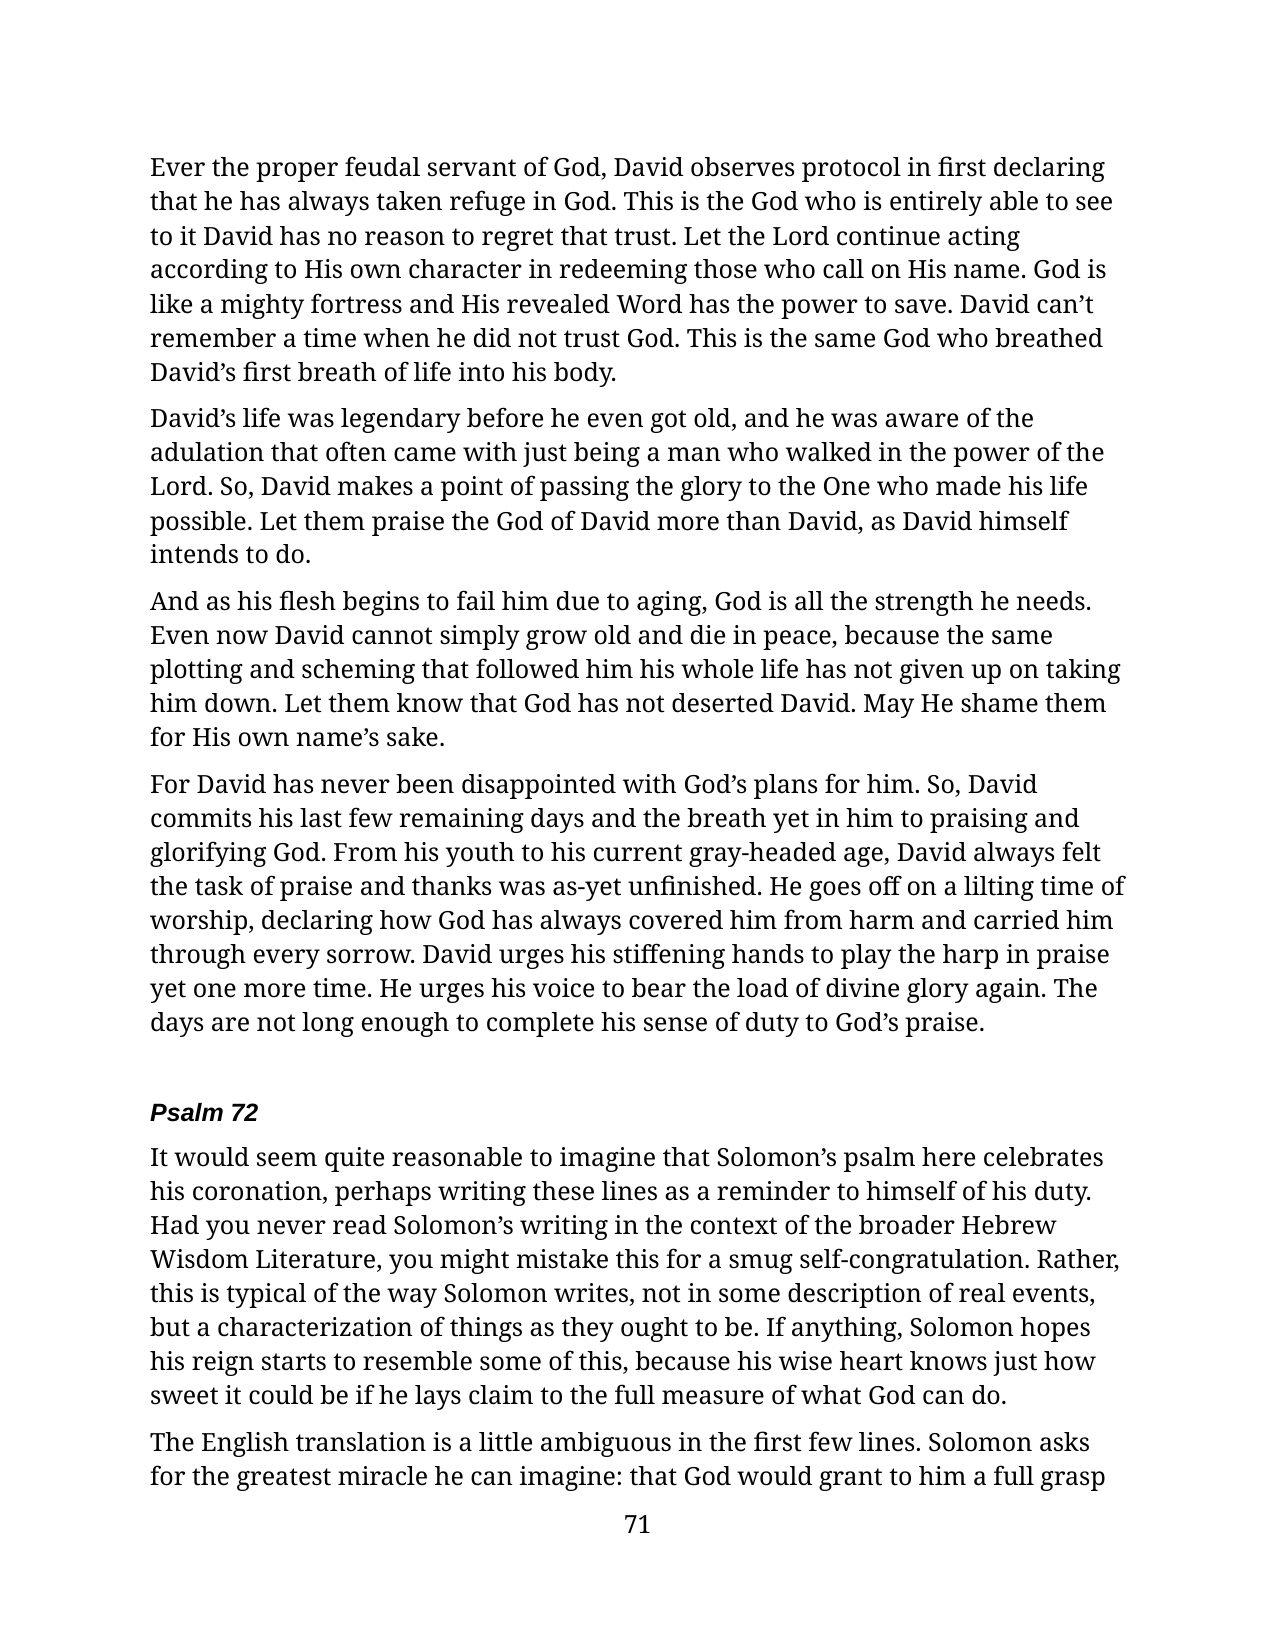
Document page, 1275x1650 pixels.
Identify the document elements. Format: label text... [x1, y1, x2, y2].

text David’s life was legendary before he even got old, and he was aware of the adulation that often came with just being a man who walked in the power of the Lord. So, David makes a point of passing the glory to the One who made his life possible. Let them praise the God of David more than David, as David himself intends to do. [150, 401, 1125, 571]
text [150, 1424, 1125, 1492]
text And as his flesh begins to fail him due to aging, God is all the strength he needs. Even now David cannot simply grow old and die in peace, because the same plotting and scheming that followed him his whole life has not given up on taking him down. Let them know that God has not deserted David. May He shame them for His own name’s sake. [150, 584, 1125, 754]
text It would seem quite reasonable to imagine that Solomon’s psalm here celebrates his coronation, perhaps writing these lines as a reminder to himself of his duty. Had you never read Solomon’s writing in the context of the broader Hebrew Wisdom Literature, you might mistake this for a smug self-congratulation. Rather, this is typical of the way Solomon writes, not in some description of real events, but a characterization of things as they ought to be. If anything, Solomon hopes his reign starts to resemble some of this, because his wise heart knows just how sweet it could be if he lays claim to the full measure of what God can do. [150, 1139, 1125, 1412]
text Ever the proper feudal servant of God, David observes protocol in first declaring that he has always taken refuge in God. This is the God who is entirely able to see to it David has no reason to regret that trust. Let the Lord continue acting according to His own character in redeeming those who call on His name. God is like a mighty fortress and His revealed Word has the power to save. David can’t remember a time when he did not trust God. This is the same God who breathed David’s first breath of life into his body. [150, 150, 1125, 388]
text For David has never been disappointed with God’s plans for him. So, David commits his last few remaining days and the breath yet in him to praising and glorifying God. From his youth to his current gray-headed age, David always felt the task of praise and thanks was as-yet unfinished. He goes off on a lilting time of worship, declaring how God has always covered him from harm and carried him through every sorrow. David urges his stiffening hands to play the harp in praise yet one more time. He urges his voice to bear the load of divine glory again. The days are not long enough to complete his sense of duty to God’s praise. [150, 767, 1125, 1039]
subtitle Psalm 72 [150, 1098, 1125, 1127]
